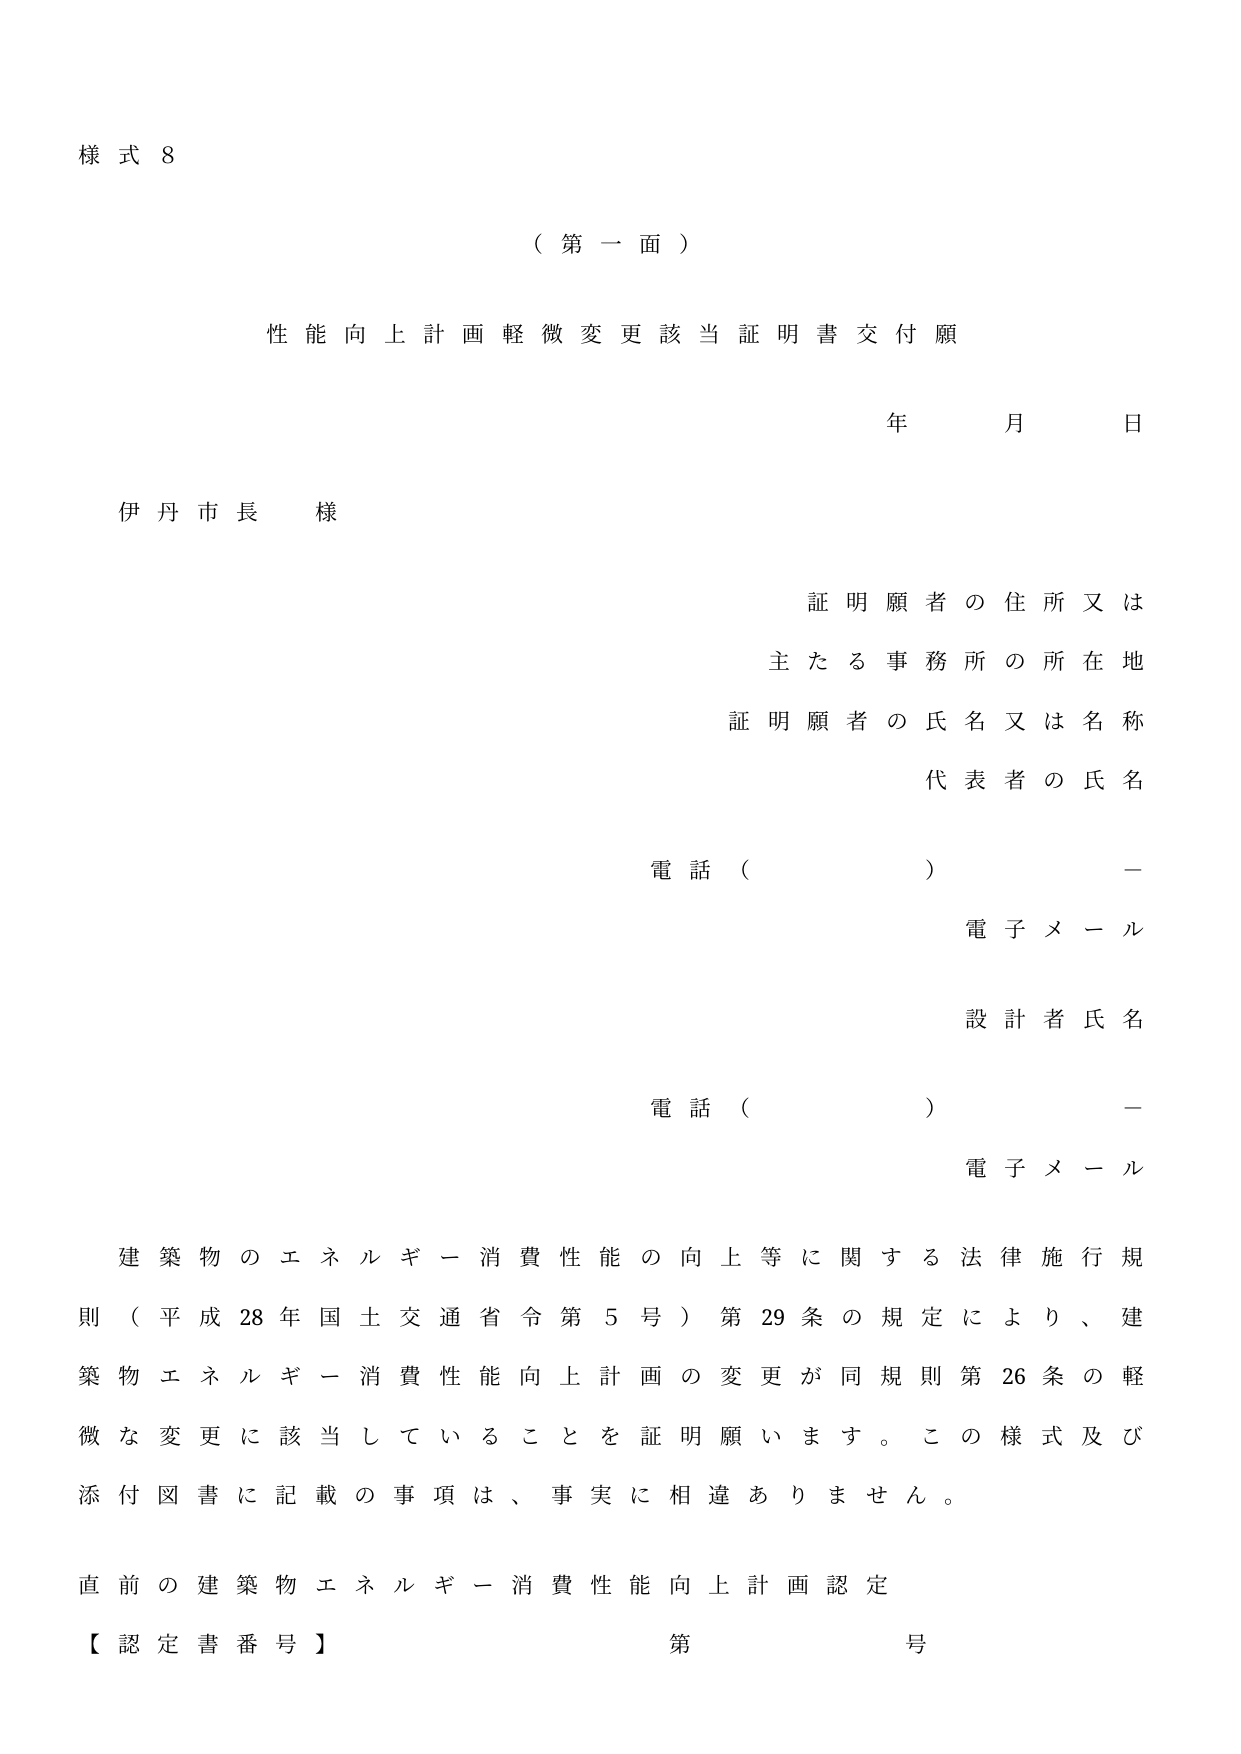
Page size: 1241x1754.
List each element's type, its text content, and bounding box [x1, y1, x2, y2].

text 電子メール [79, 899, 1161, 958]
text 証明願者の氏名又は名称 [79, 690, 1161, 750]
text 年 月 日 [79, 392, 1161, 452]
text 証明願者の住所又は [79, 571, 1161, 631]
text 設計者氏名 [79, 988, 1161, 1048]
text 代表者の氏名 [79, 750, 1161, 809]
text 直前の建築物エネルギー消費性能向上計画認定 [79, 1554, 1161, 1614]
text 電話（ ） － [79, 809, 1161, 899]
text 建築物のエネルギー消費性能の向上等に関する法律施行規則（平成28年国土交通省令第５号）第29条の規定により、建築物エネルギー消費性能向上計画の変更が同規則第26条の軽微な変更に該当していることを証明願います。この様式及び添付図書に記載の事項は、事実に相違ありません。 [79, 1226, 1161, 1524]
text 主たる事務所の所在地 [79, 631, 1161, 690]
text 伊丹市長 様 [79, 482, 1161, 541]
text 様式８ [79, 124, 1161, 184]
text 【認定書番号】 第 号 [79, 1614, 1161, 1673]
text 性能向上計画軽微変更該当証明書交付願 [79, 303, 1161, 362]
text （第一面） [79, 213, 1161, 273]
text 電話（ ） － [79, 1048, 1161, 1137]
text 電子メール [79, 1137, 1161, 1197]
